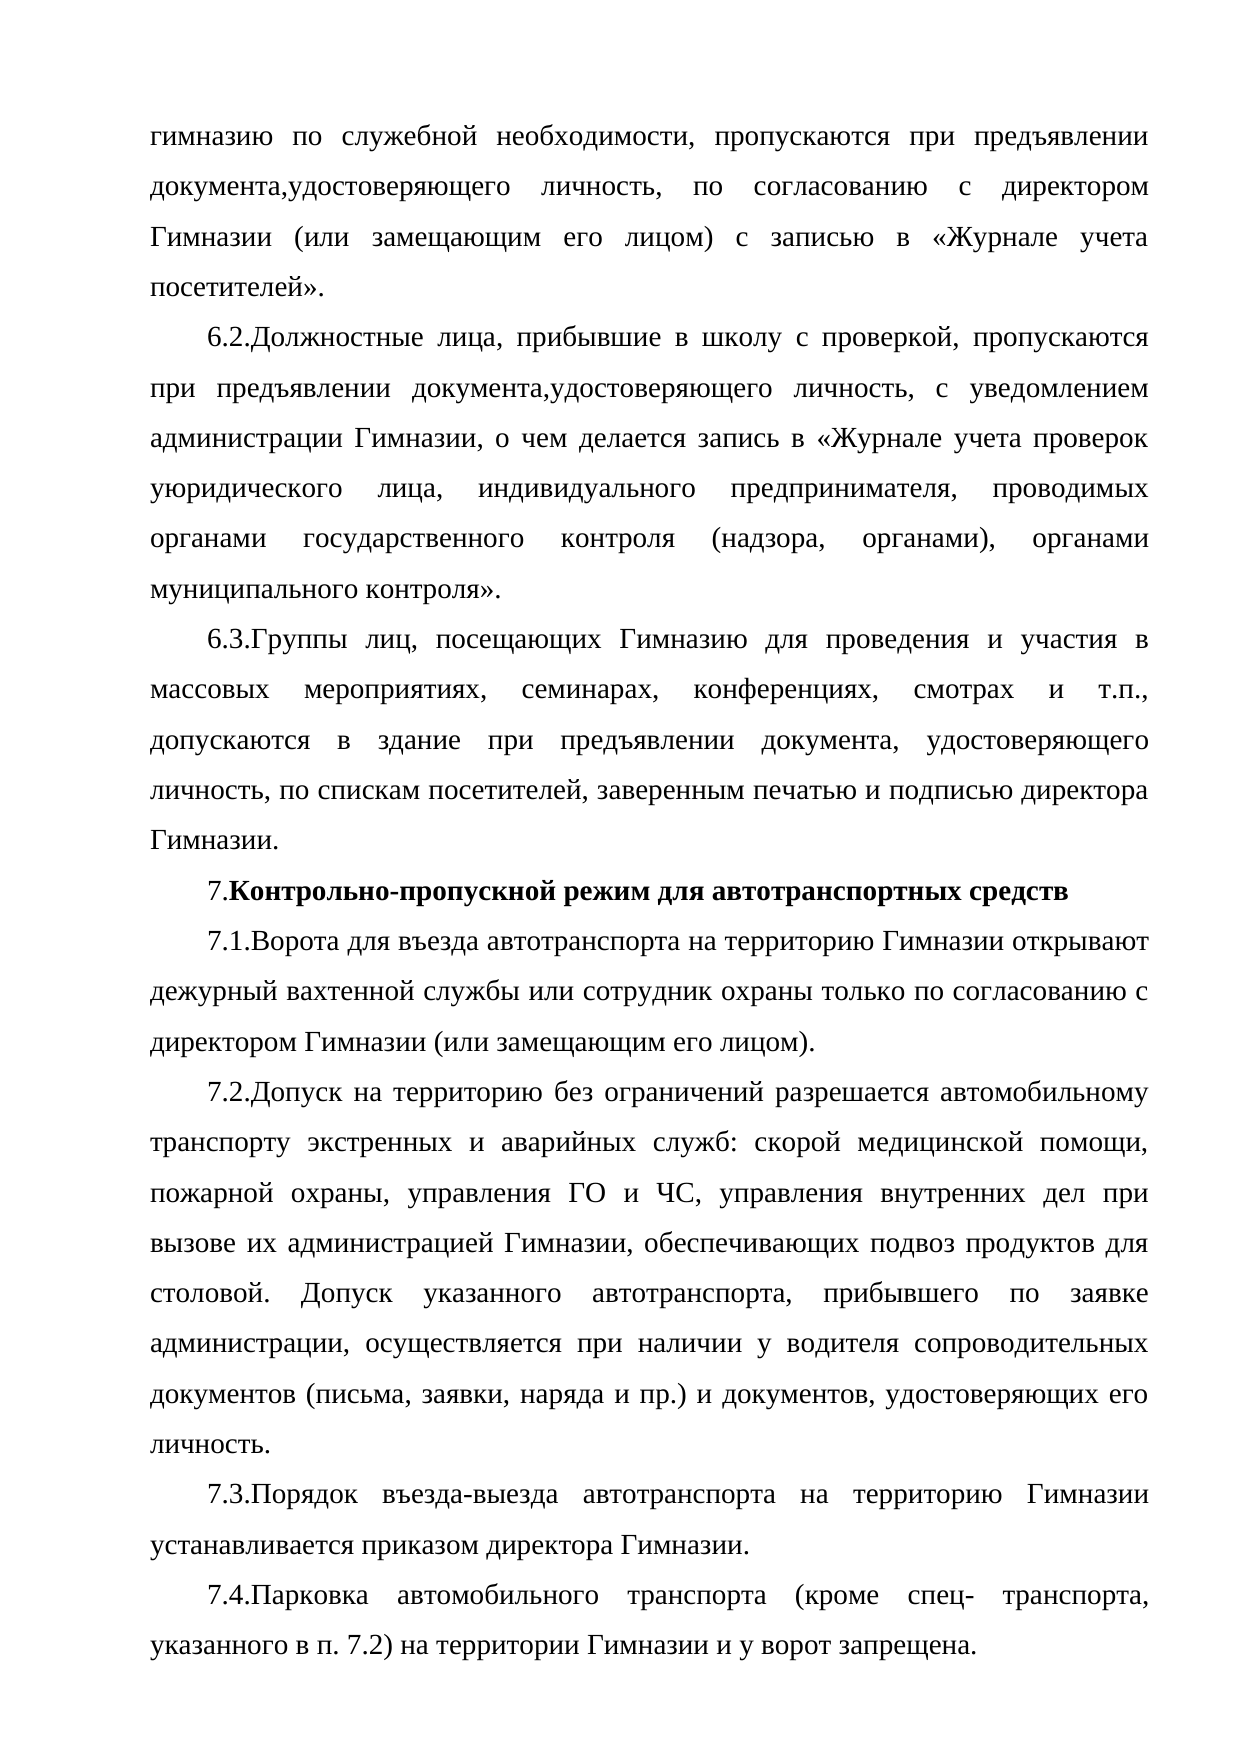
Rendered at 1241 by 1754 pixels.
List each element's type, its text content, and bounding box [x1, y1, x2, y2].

text 7.1.Ворота для въезда автотранспорта на территорию Гимназии открывают дежурный вахтенной службы или сотрудник охраны только по согласованию с директором Гимназии (или замещающим его лицом). [150, 923, 1149, 1057]
text 7.4.Парковка автомобильного транспорта (кроме спец- транспорта, указанного в п. 7.2) на территории Гимназии и у ворот запрещена. [150, 1577, 1149, 1661]
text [150, 118, 1149, 303]
text 6.2.Должностные лица, прибывшие в школу с проверкой, пропускаются при предъявлении документа,удостоверяющего личность, с уведомлением администрации Гимназии, о чем делается запись в «Журнале учета проверок уюридического лица, индивидуального предпринимателя, проводимых органами государственного контроля (надзора, органами), органами муниципального контроля». [150, 319, 1149, 604]
text 7.3.Порядок въезда-выезда автотранспорта на территорию Гимназии устанавливается приказом директора Гимназии. [150, 1477, 1149, 1560]
text 7.Контрольно-пропускной режим для автотранспортных средств [150, 873, 1149, 906]
text 7.2.Допуск на территорию без ограничений разрешается автомобильному транспорту экстренных и аварийных служб: скорой медицинской помощи, пожарной охраны, управления ГО и ЧС, управления внутренних дел при вызове их администрацией Гимназии, обеспечивающих подвоз продуктов для столовой. Допуск указанного автотранспорта, прибывшего по заявке администрации, осуществляется при наличии у водителя сопроводительных документов (письма, заявки, наряда и пр.) и документов, удостоверяющих его личность. [150, 1074, 1149, 1460]
text 6.3.Группы лиц, посещающих Гимназию для проведения и участия в массовых мероприятиях, семинарах, конференциях, смотрах и т.п., допускаются в здание при предъявлении документа, удостоверяющего личность, по спискам посетителей, заверенным печатью и подписью директора Гимназии. [150, 621, 1149, 856]
